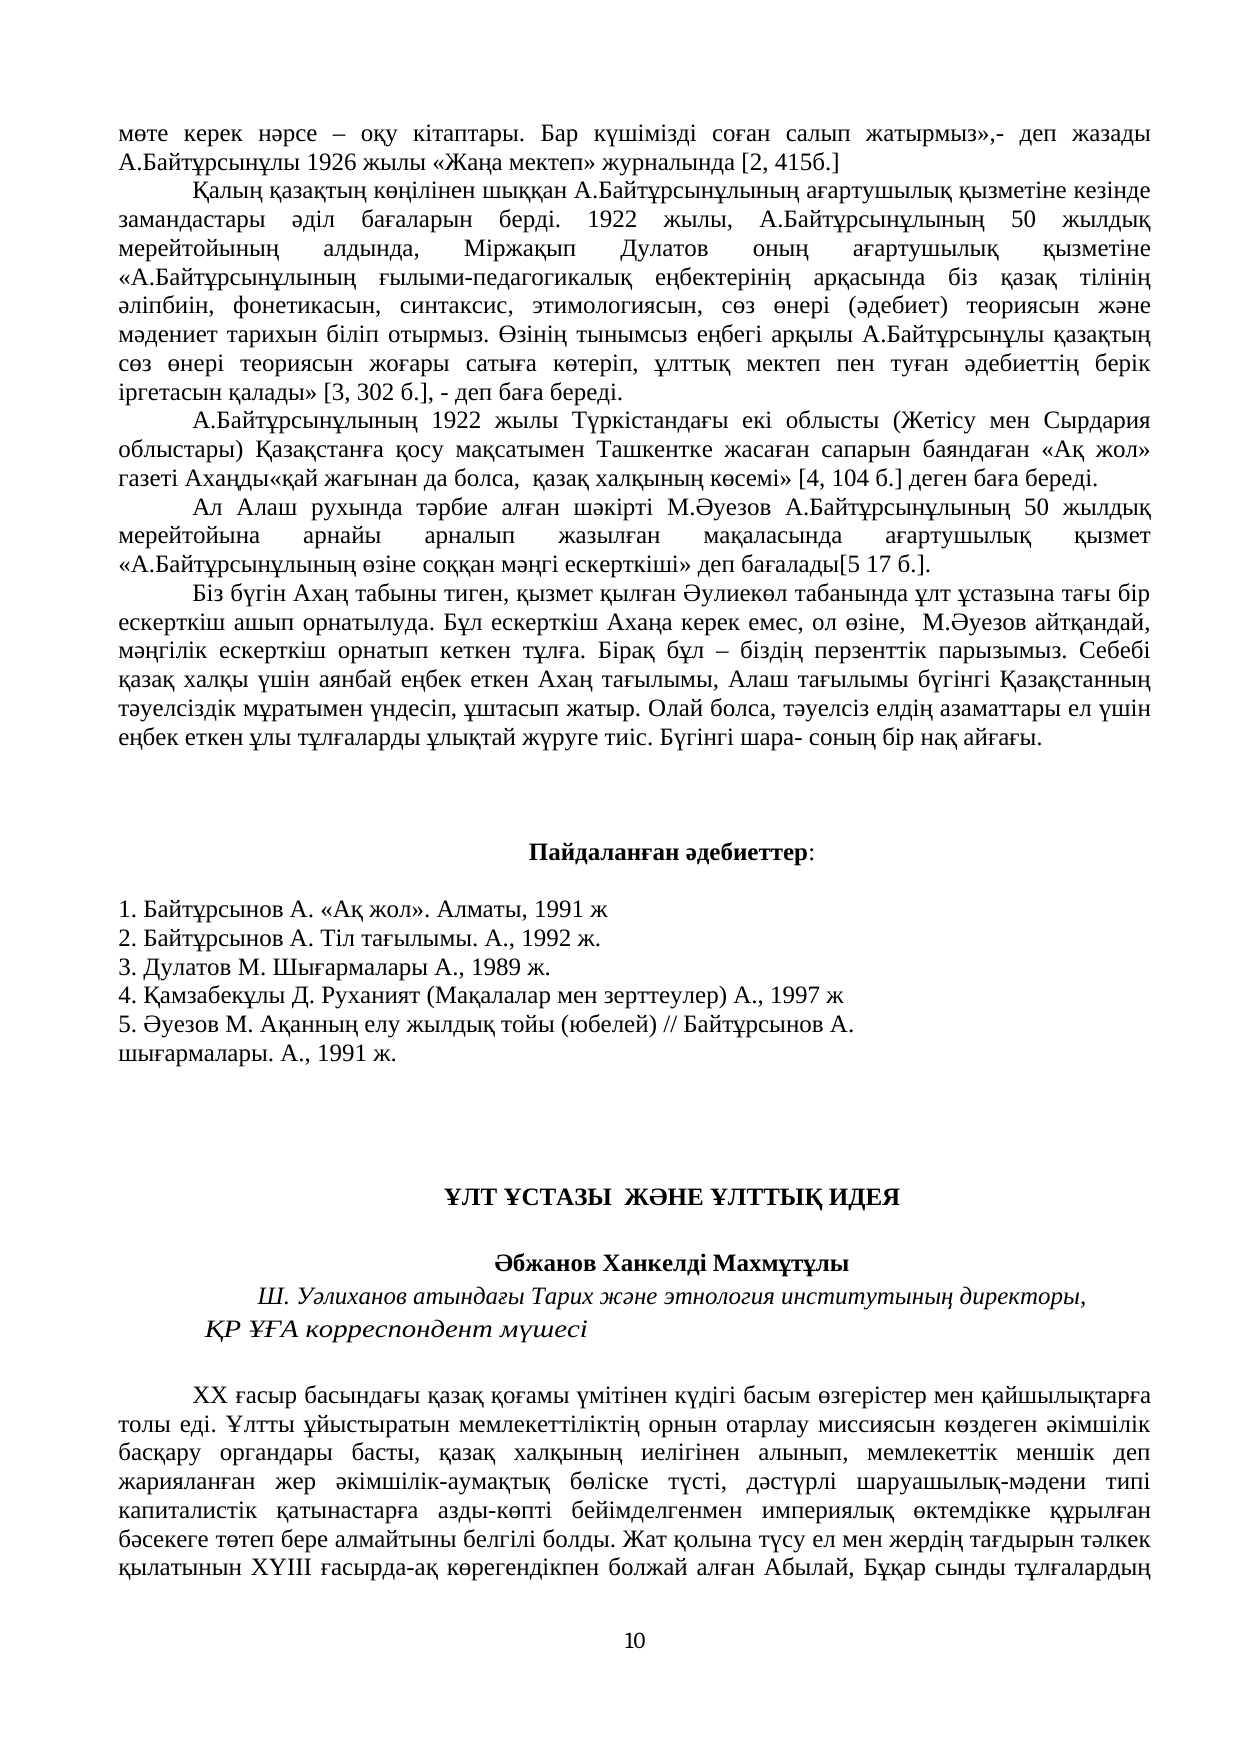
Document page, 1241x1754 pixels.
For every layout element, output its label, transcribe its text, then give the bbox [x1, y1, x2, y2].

text Пайдаланған әдебиеттер: [118, 837, 1152, 866]
text 3. Дулатов М. Шығармалары А., 1989 ж. [118, 952, 1152, 981]
text ҚР ҰҒА корреспондент мүшесі [118, 1314, 1152, 1343]
text шығармалары. А., 1991 ж. [118, 1038, 1152, 1067]
text Ш. Уәлиханов атындағы Тарих және этнология институтының директоры, [118, 1281, 1152, 1310]
text 1. Байтұрсынов А. «Ақ жол». Алматы, 1991 ж [118, 894, 1152, 923]
text 2. Байтұрсынов А. Тіл тағылымы. А., 1992 ж. [118, 923, 1152, 952]
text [118, 118, 1152, 176]
text Біз бүгін Ахаң табыны тиген, қызмет қылған Әулиекөл табанында ұлт ұстазына тағы бір ескерткіш ашып орнатылуда. Бұл ескерткіш Ахаңа керек емес, ол өзіне, М.Әуезов айтқандай, мәңгілік ескерткіш орнатып кеткен тұлға. Бірақ бұл – біздің перзенттік парызымыз. Себебі қазақ халқы үшін аянбай еңбек еткен Ахаң тағылымы, Алаш тағылымы бүгінгі Қазақстанның тәуелсіздік мұратымен үндесіп, ұштасып жатыр. Олай болса, тәуелсіз елдің азаматтары ел үшін еңбек еткен ұлы тұлғаларды ұлықтай жүруге тиіс. Бүгінгі шара- соның бір нақ айғағы. [118, 578, 1152, 751]
text Қалың қазақтың көңілінен шыққан А.Байтұрсынұлының ағартушылық қызметіне кезінде замандастары әділ бағаларын берді. 1922 жылы, А.Байтұрсынұлының 50 жылдық мерейтойының алдында, Міржақып Дулатов оның ағартушылық қызметіне «А.Байтұрсынұлының ғылыми-педагогикалық еңбектерінің арқасында біз қазақ тілінің әліпбиін, фонетикасын, синтаксис, этимологиясын, сөз өнері (әдебиет) теориясын және мәдениет тарихын біліп отырмыз. Өзінің тынымсыз еңбегі арқылы А.Байтұрсынұлы қазақтың сөз өнері теориясын жоғары сатыға көтеріп, ұлттық мектеп пен туған әдебиеттің берік іргетасын қалады» [3, 302 б.], - деп баға береді. [118, 176, 1152, 406]
text ҰЛТ ҰСТАЗЫ ЖӘНЕ ҰЛТТЫҚ ИДЕЯ [118, 1182, 1152, 1211]
text А.Байтұрсынұлының 1922 жылы Түркістандағы екі облысты (Жетісу мен Сырдария облыстары) Қазақстанға қосу мақсатымен Ташкентке жасаған сапарын баяндаған «Ақ жол» газеті Ахаңды«қай жағынан да болса, қазақ халқының көсемі» [4, 104 б.] деген баға береді. [118, 406, 1152, 492]
text Әбжанов Ханкелді Махмұтұлы [118, 1248, 1152, 1277]
text Ал Алаш рухында тәрбие алған шәкірті М.Әуезов А.Байтұрсынұлының 50 жылдық мерейтойына арнайы арналып жазылған мақаласында ағартушылық қызмет «А.Байтұрсынұлының өзіне соққан мәңгі ескерткіші» деп бағалады[5 17 б.]. [118, 492, 1152, 578]
text 5. Әуезов М. Ақанның елу жылдық тойы (юбелей) // Байтұрсынов А. [118, 1009, 1152, 1038]
text 4. Қамзабекұлы Д. Руханият (Мақалалар мен зерттеулер) А., 1997 ж [118, 981, 1152, 1009]
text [118, 1380, 1152, 1581]
